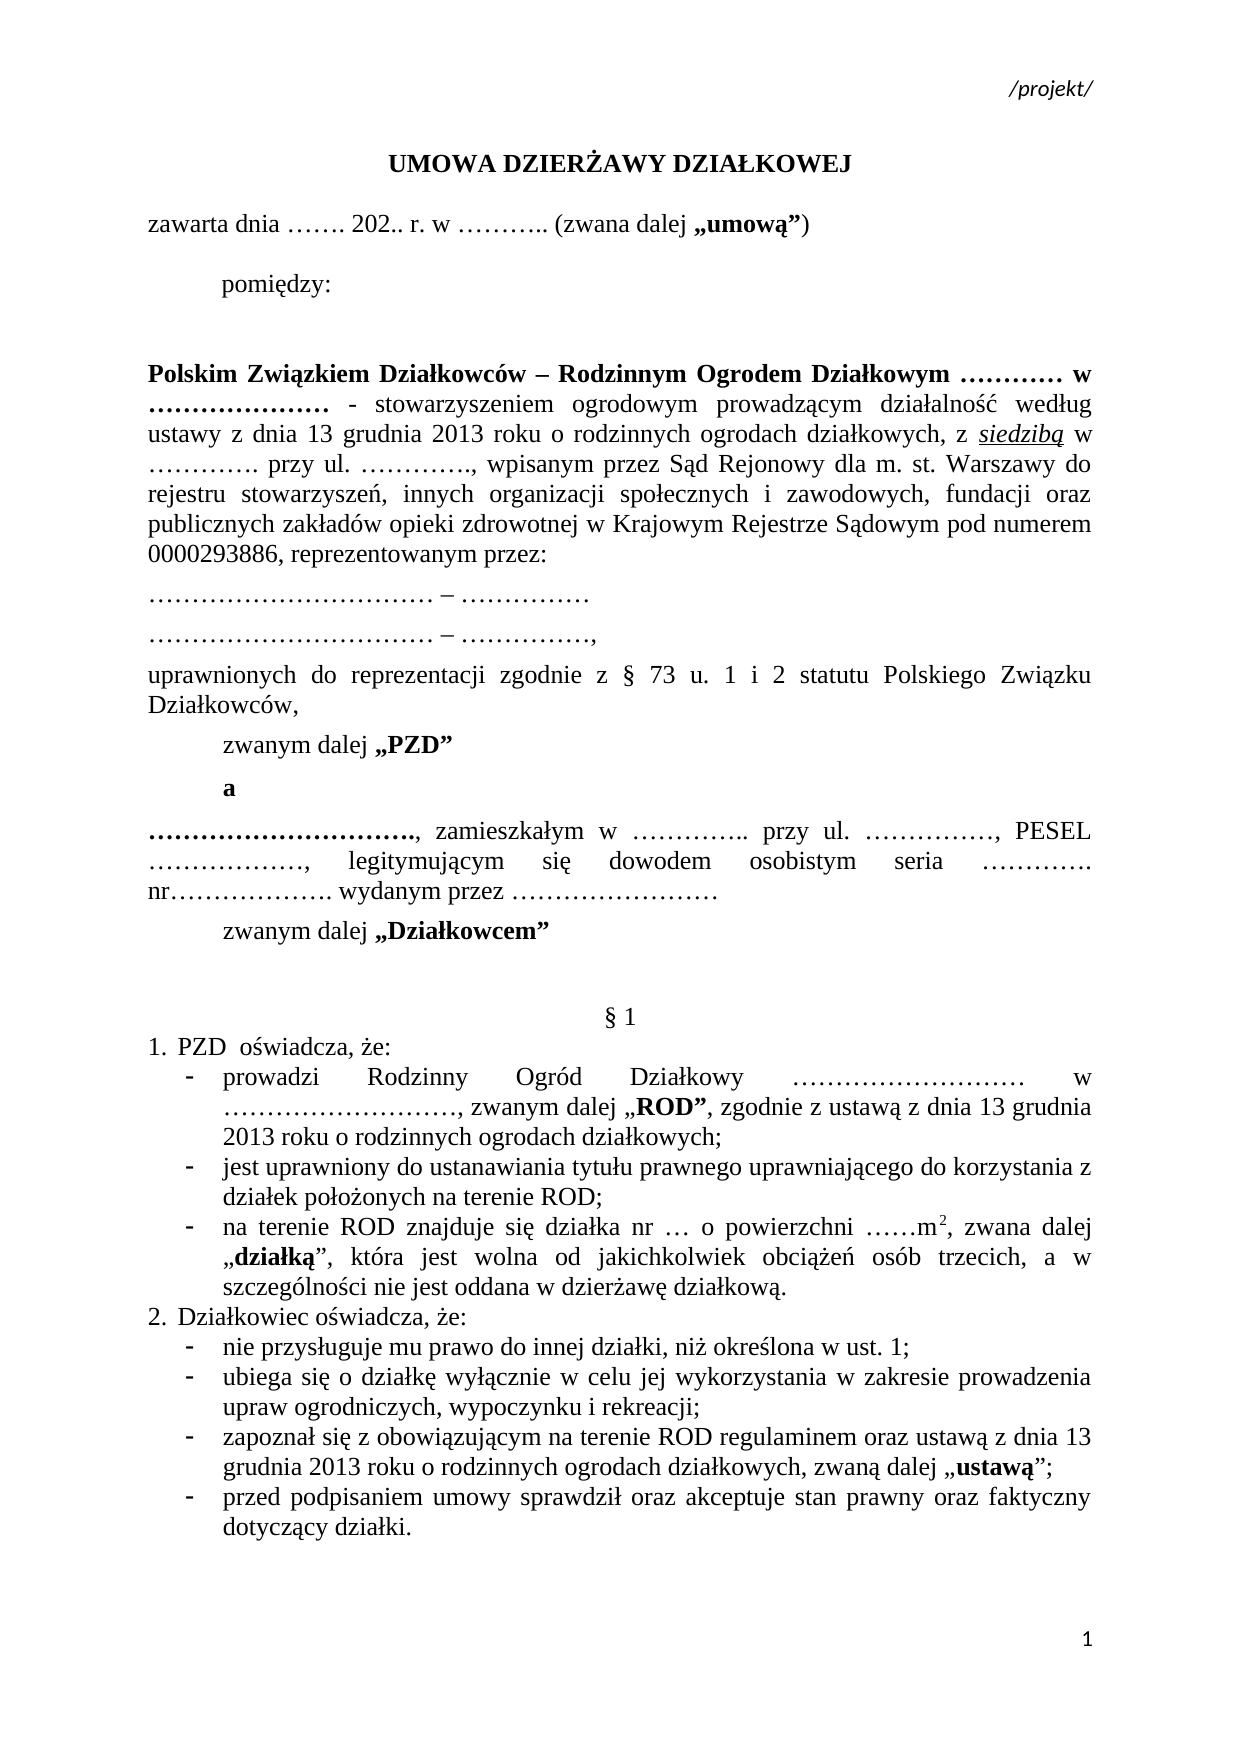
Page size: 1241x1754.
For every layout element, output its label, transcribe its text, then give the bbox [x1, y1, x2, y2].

text …………………………., zamieszkałym w ………….. przy ul. ……………, PESEL ………………, legitymującym się dowodem osobistym seria …………. nr………………. wydanym przez …………………… [148, 815, 1093, 905]
text …………………………… – …………… [148, 578, 1093, 608]
list nie przysługuje mu prawo do innej działki, niż określona w ust. 1; [185, 1331, 1093, 1361]
text § 1 [148, 1001, 1093, 1031]
text pomiędzy: [148, 268, 1093, 298]
list Działkowiec oświadcza, że: [148, 1301, 1093, 1331]
list ubiega się o działkę wyłącznie w celu jej wykorzystania w zakresie prowadzenia upraw ogrodniczych, wypoczynku i rekreacji; [185, 1361, 1093, 1421]
text zwanym dalej „Działkowcem” [148, 915, 797, 945]
list przed podpisaniem umowy sprawdził oraz akceptuje stan prawny oraz faktyczny dotyczący działki. [185, 1481, 1093, 1541]
text uprawnionych do reprezentacji zgodnie z § 73 u. 1 i 2 statutu Polskiego Związku Działkowców, [148, 659, 1093, 719]
list PZD oświadcza, że: [148, 1031, 1093, 1061]
list jest uprawniony do ustanawiania tytułu prawnego uprawniającego do korzystania z działek położonych na terenie ROD; [185, 1151, 1093, 1211]
list na terenie ROD znajduje się działka nr … o powierzchni ……m2, zwana dalej „działką”, która jest wolna od jakichkolwiek obciążeń osób trzecich, a w szczególności nie jest oddana w dzierżawę działkową. [185, 1211, 1093, 1301]
text a [148, 772, 1093, 802]
text …………………………… – ……………, [148, 618, 1093, 648]
text Polskim Związkiem Działkowców – Rodzinnym Ogrodem Działkowym ………… w ………………… - stowarzyszeniem ogrodowym prowadzącym działalność według ustawy z dnia 13 grudnia 2013 roku o rodzinnych ogrodach działkowych, z siedzibą w …………. przy ul. …………., wpisanym przez Sąd Rejonowy dla m. st. Warszawy do rejestru stowarzyszeń, innych organizacji społecznych i zawodowych, fundacji oraz publicznych zakładów opieki zdrowotnej w Krajowym Rejestrze Sądowym pod numerem 0000293886, reprezentowanym przez: [148, 358, 1093, 568]
list zapoznał się z obowiązującym na terenie ROD regulaminem oraz ustawą z dnia 13 grudnia 2013 roku o rodzinnych ogrodach działkowych, zwaną dalej „ustawą”; [185, 1421, 1093, 1481]
text zwanym dalej „PZD” [148, 729, 797, 759]
text zawarta dnia ……. 202.. r. w ……….. (zwana dalej „umową”) [148, 208, 1093, 238]
text UMOWA DZIERŻAWY DZIAŁKOWEJ [148, 148, 1093, 178]
list prowadzi Rodzinny Ogród Działkowy ……………………… w ………………………, zwanym dalej „ROD”, zgodnie z ustawą z dnia 13 grudnia 2013 roku o rodzinnych ogrodach działkowych; [185, 1061, 1093, 1151]
